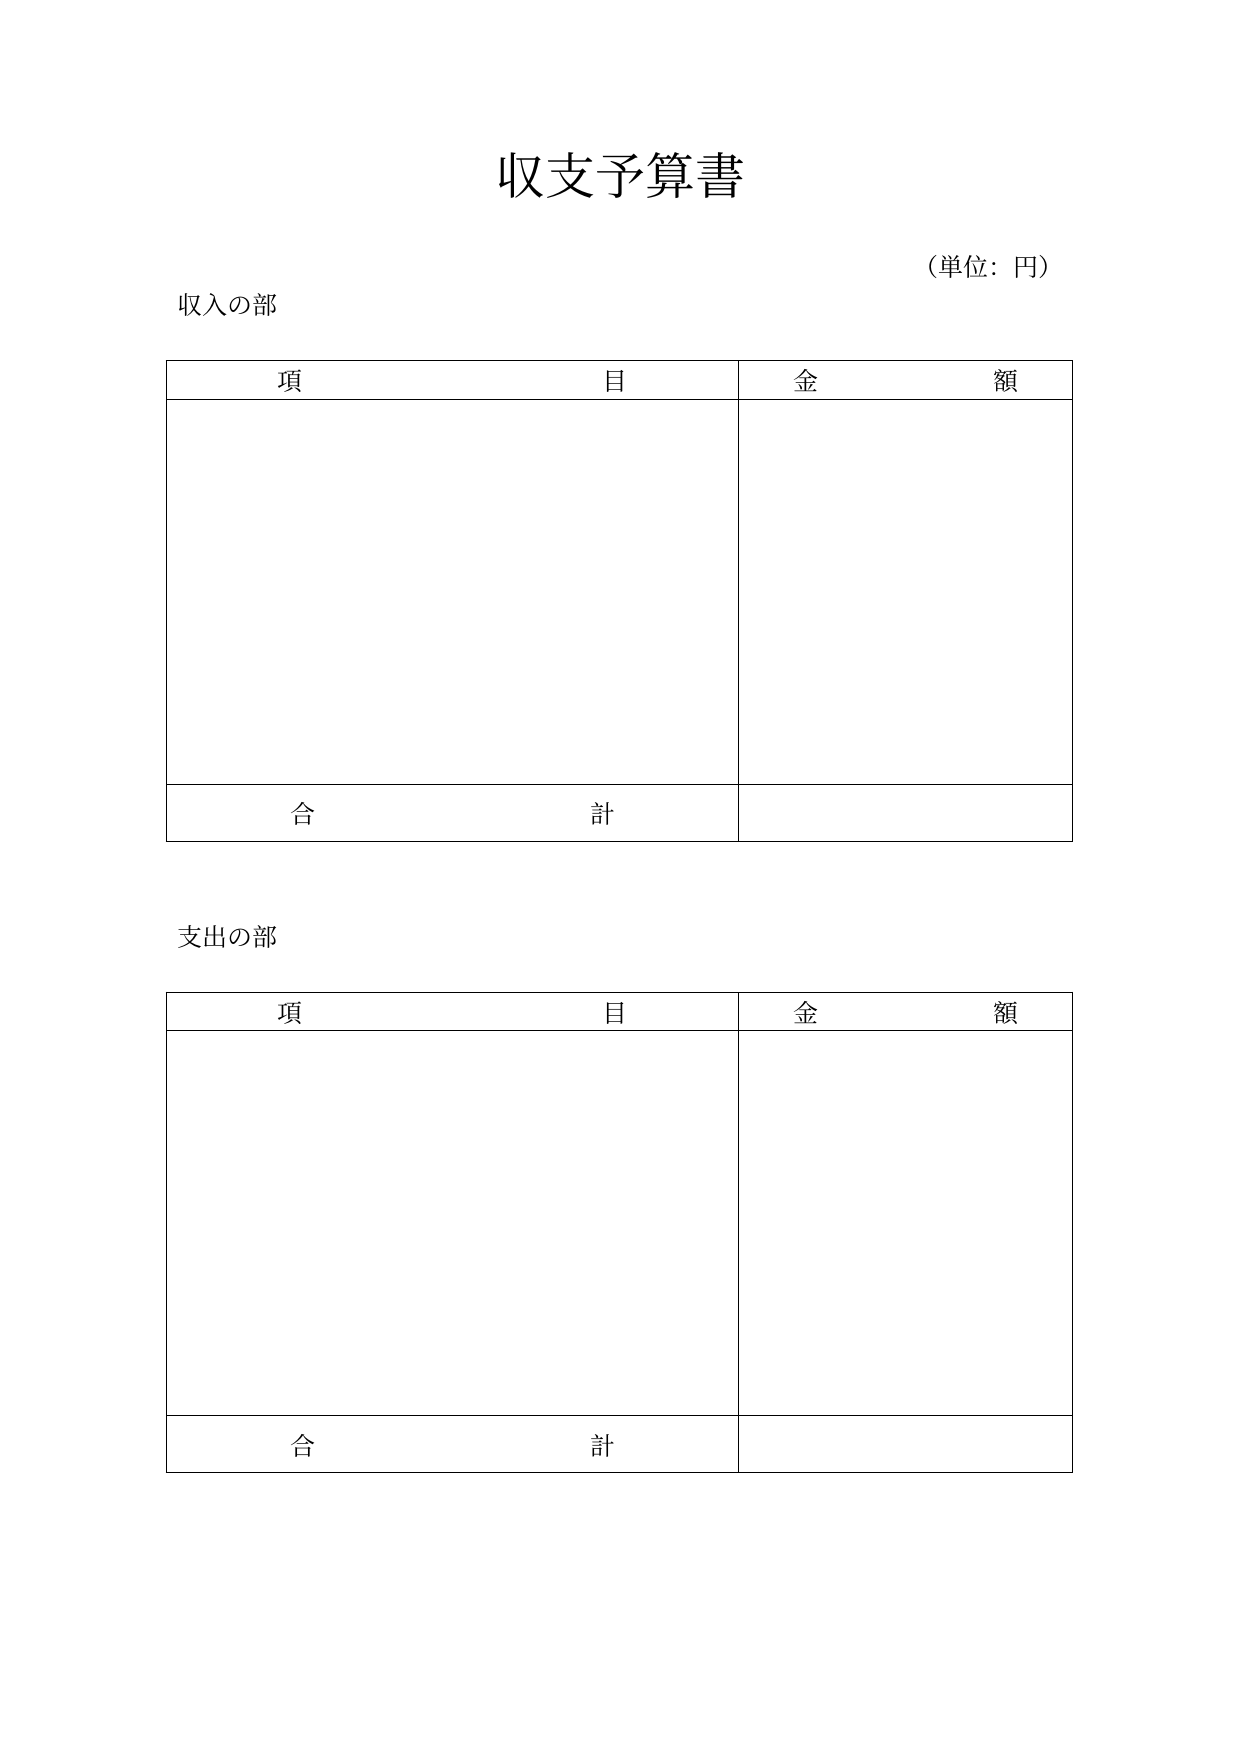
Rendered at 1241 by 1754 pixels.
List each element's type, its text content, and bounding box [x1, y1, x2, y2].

text 支出の部 [177, 917, 1063, 954]
table_cell [167, 1031, 738, 1415]
text （単位：円） [177, 247, 1063, 285]
text 収入の部 [177, 285, 1063, 322]
table_cell [739, 785, 1072, 841]
table_header 項 目 [167, 993, 738, 1030]
table_header 項 目 [167, 361, 738, 398]
table_cell [167, 400, 738, 783]
text 収支予算書 [177, 135, 1063, 210]
table_cell 合 計 [167, 785, 738, 841]
table_cell 合 計 [167, 1416, 738, 1472]
table_cell [739, 1031, 1072, 1415]
table_header 金 額 [739, 993, 1072, 1030]
table_cell [739, 1416, 1072, 1472]
table_header 金 額 [739, 361, 1072, 398]
table_cell [739, 400, 1072, 783]
